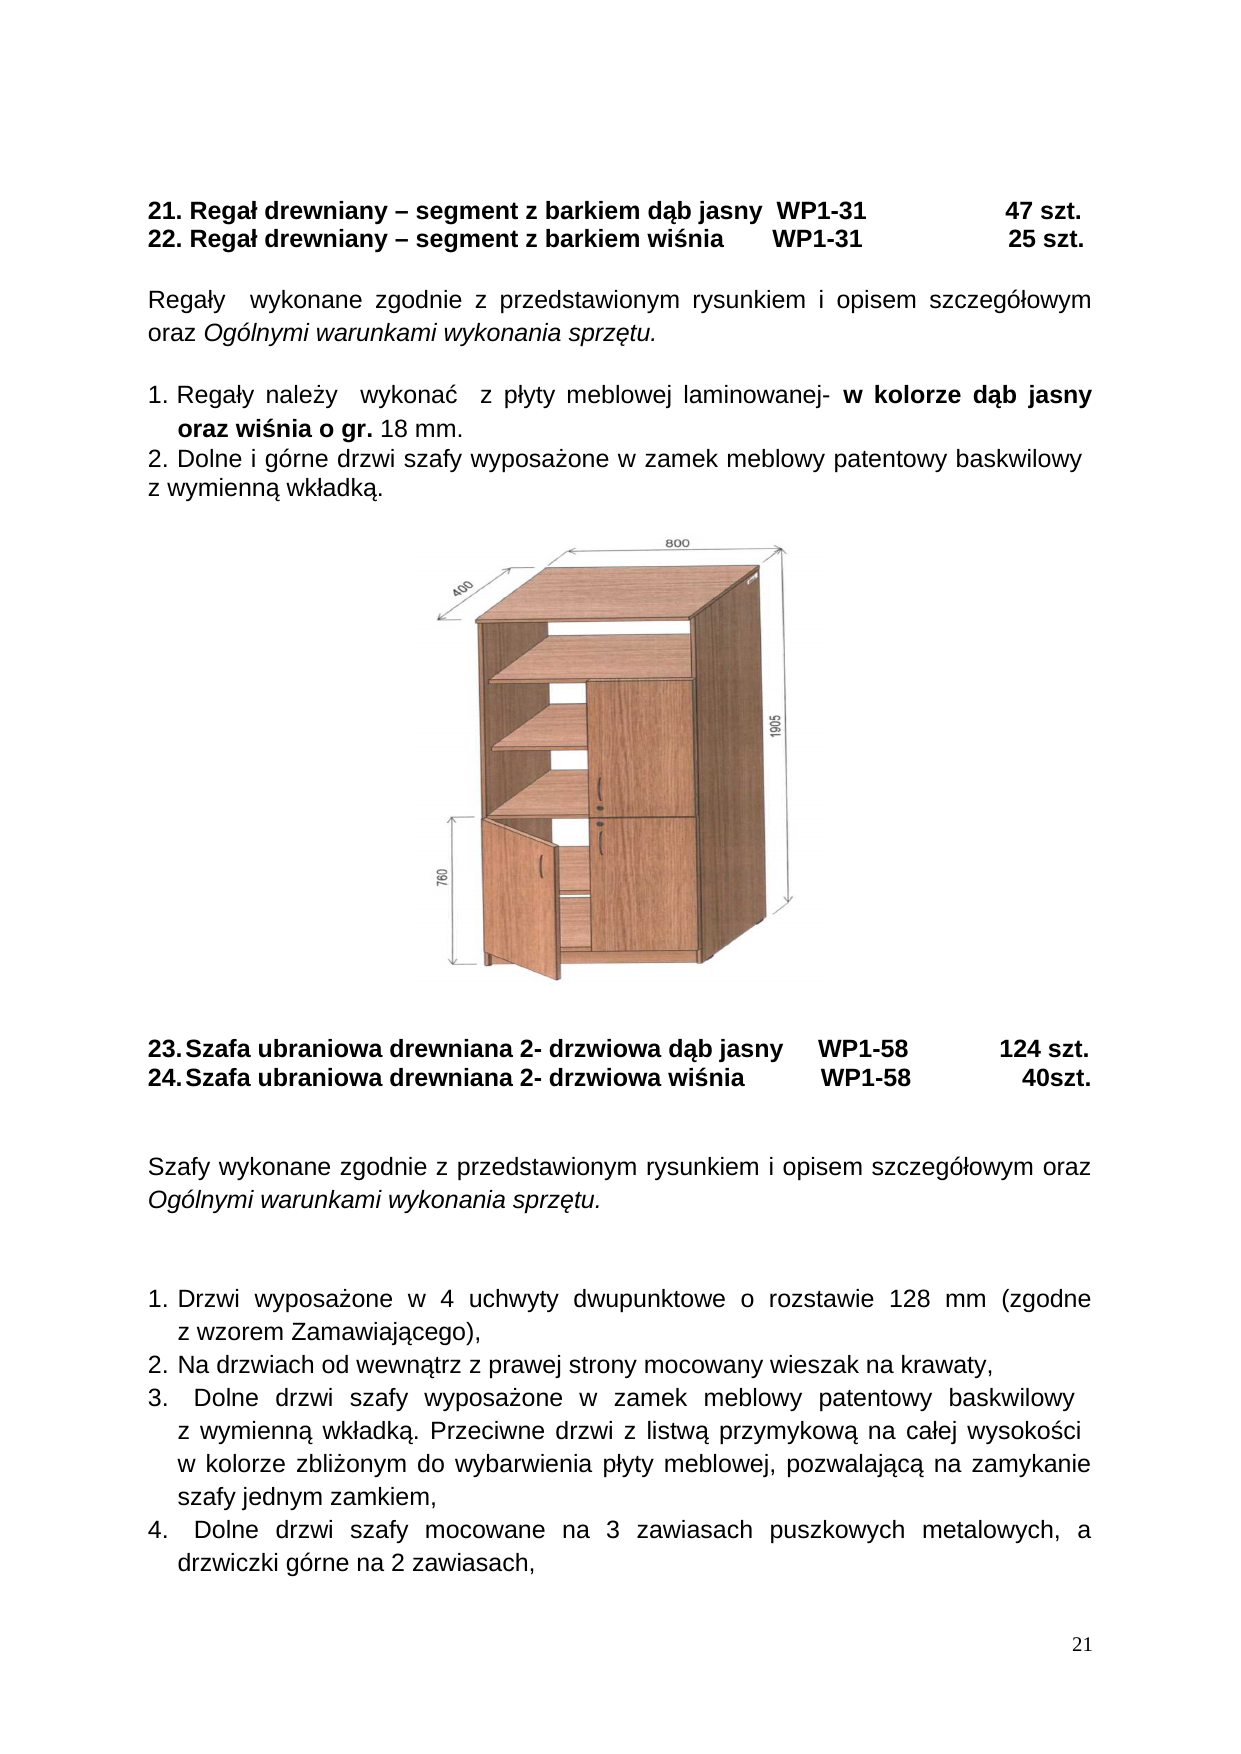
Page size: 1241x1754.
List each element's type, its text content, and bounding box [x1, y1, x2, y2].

list Regały należy wykonać z płyty meblowej laminowanej- w kolorze dąb jasny oraz wiśnia o gr. 18 mm. [148, 377, 1093, 444]
text Regały wykonane zgodnie z przedstawionym rysunkiem i opisem szczegółowym oraz Ogólnymi warunkami wykonania sprzętu. [148, 282, 1093, 348]
text 21. Regał drewniany – segment z barkiem dąb jasny WP1-31 47 szt. [148, 196, 1093, 224]
text Szafy wykonane zgodnie z przedstawionym rysunkiem i opisem szczegółowym oraz Ogólnymi warunkami wykonania sprzętu. [148, 1149, 1093, 1215]
text 22. Regał drewniany – segment z barkiem wiśnia WP1-31 25 szt. [148, 224, 1093, 253]
list Na drzwiach od wewnątrz z prawej strony mocowany wieszak na krawaty, [148, 1347, 1093, 1380]
list Drzwi wyposażone w 4 uchwyty dwupunktowe o rozstawie 128 mm (zgodne z wzorem Zamawiającego), [148, 1281, 1093, 1347]
list Dolne drzwi szafy wyposażone w zamek meblowy patentowy baskwilowy z wymienną wkładką. Przeciwne drzwi z listwą przymykową na całej wysokości w kolorze zbliżonym do wybarwienia płyty meblowej, pozwalającą na zamykanie szafy jednym zamkiem, [148, 1380, 1093, 1512]
list Szafa ubraniowa drewniana 2- drzwiowa wiśnia WP1-58 40szt. [148, 1063, 1093, 1091]
text 2. Dolne i górne drzwi szafy wyposażone w zamek meblowy patentowy baskwilowy z wymienną wkładką. [148, 444, 1093, 501]
list Szafa ubraniowa drewniana 2- drzwiowa dąb jasny WP1-58 124 szt. [148, 1034, 1093, 1063]
list Dolne drzwi szafy mocowane na 3 zawiasach puszkowych metalowych, a drzwiczki górne na 2 zawiasach, [148, 1512, 1093, 1578]
picture [408, 530, 832, 986]
